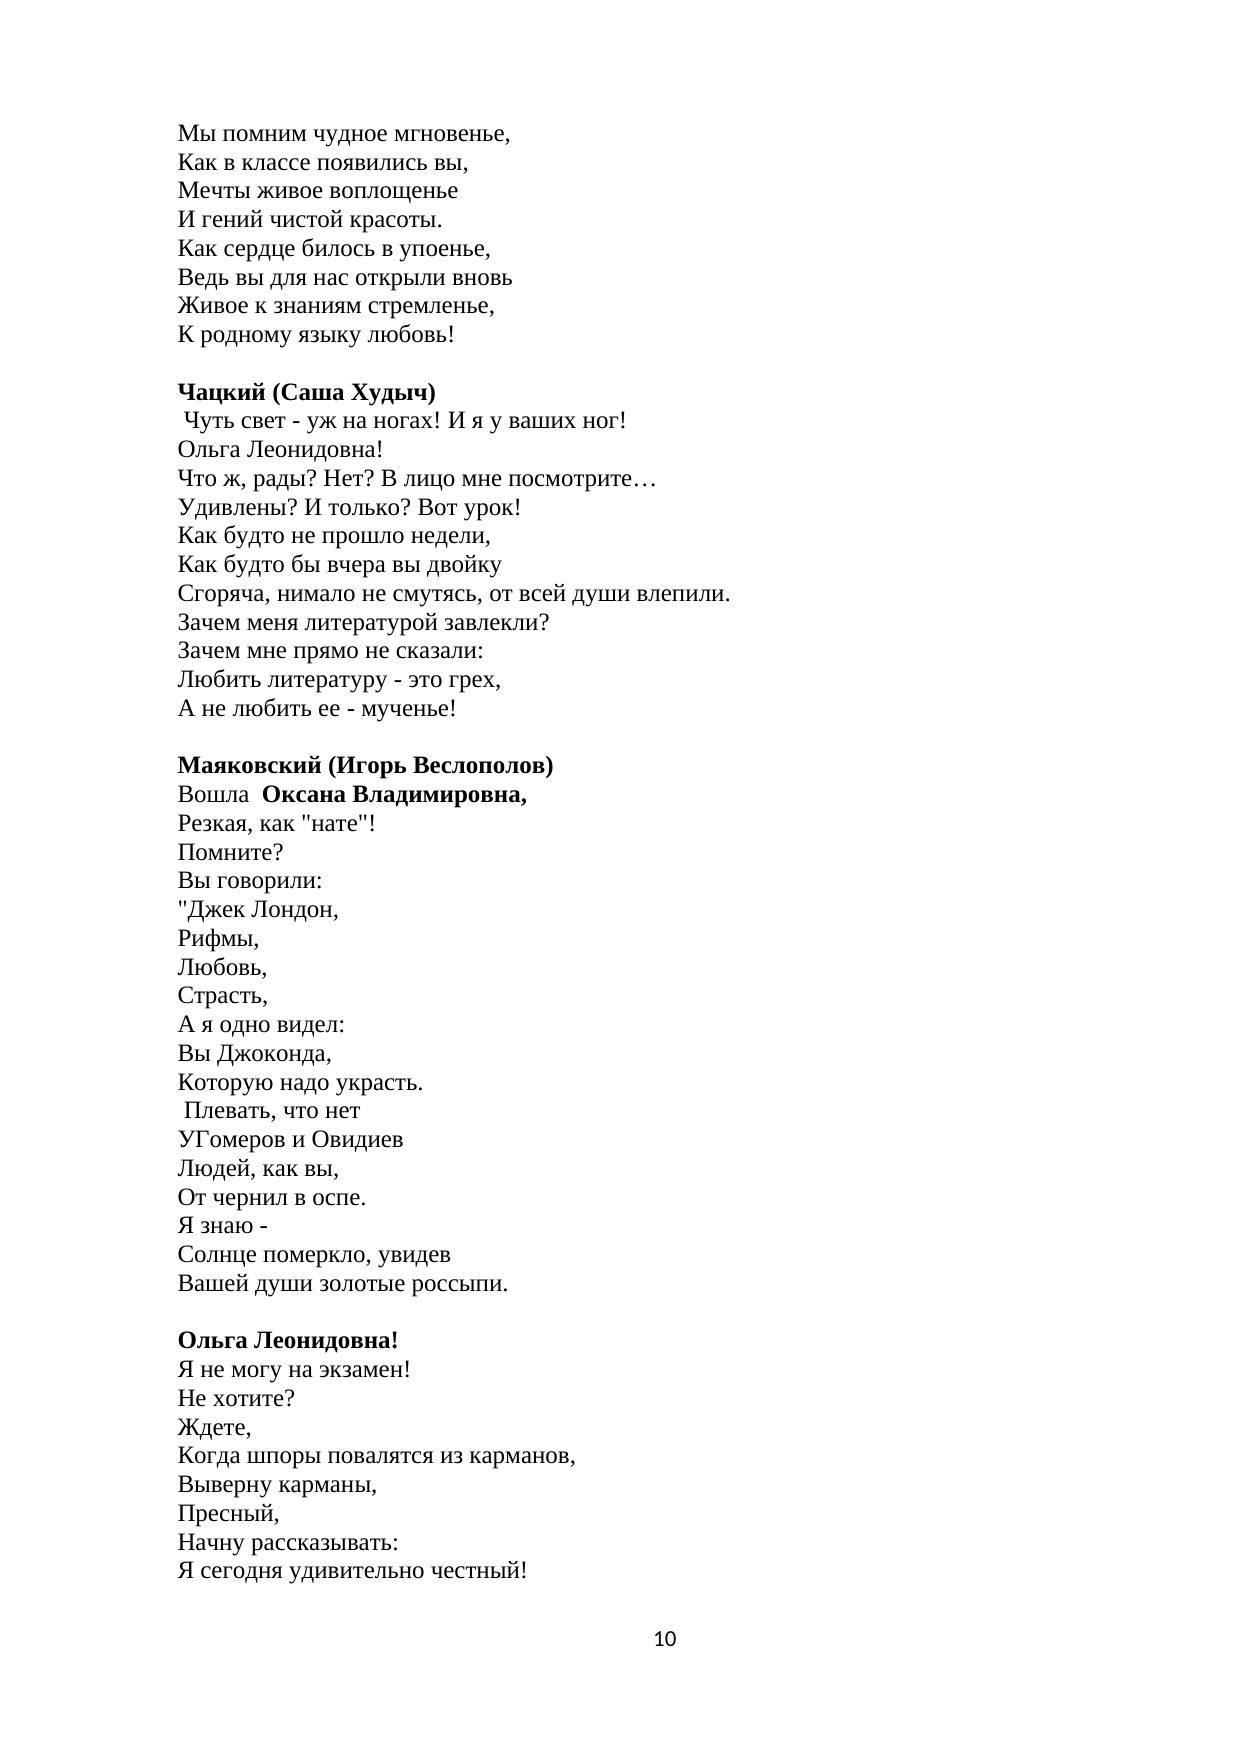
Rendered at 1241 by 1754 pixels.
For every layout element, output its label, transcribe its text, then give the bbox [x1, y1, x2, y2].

text Не хотите? [177, 1383, 1152, 1412]
text Вошла Оксана Владимировна, [177, 779, 1152, 808]
text Рифмы, [177, 923, 1152, 952]
text Что ж, рады? Нет? В лицо мне посмотрите… [177, 463, 1152, 492]
text Как сердце билось в упоенье, [177, 233, 1152, 262]
text Я сегодня удивительно честный! [177, 1556, 1152, 1584]
text Вашей души золотые россыпи. [177, 1268, 1152, 1297]
text "Джек Лондон, [177, 894, 1152, 923]
text Зачем меня литературой завлекли? [177, 607, 1152, 636]
text Как будто не прошло недели, [177, 521, 1152, 549]
text Пресный, [177, 1498, 1152, 1527]
text УГомеров и Овидиев [177, 1124, 1152, 1153]
text Чуть свет - уж на ногах! И я у ваших ног! [177, 406, 1152, 434]
text Ведь вы для нас открыли вновь [177, 262, 1152, 291]
text Вы Джоконда, [177, 1038, 1152, 1067]
text Как в классе появились вы, [177, 147, 1152, 176]
text Помните? [177, 837, 1152, 866]
text Резкая, как "нате"! [177, 808, 1152, 837]
text И гений чистой красоты. [177, 204, 1152, 233]
text Начну рассказывать: [177, 1527, 1152, 1556]
text Мы помним чудное мгновенье, [177, 118, 1152, 147]
text Которую надо украсть. [177, 1067, 1152, 1096]
text Как будто бы вчера вы двойку [177, 549, 1152, 578]
text Удивлены? И только? Вот урок! [177, 492, 1152, 521]
text А не любить ее - мученье! [177, 693, 1152, 722]
text Солнце померкло, увидев [177, 1239, 1152, 1268]
text Вы говорили: [177, 866, 1152, 894]
text Я не могу на экзамен! [177, 1354, 1152, 1383]
text От чернил в оспе. [177, 1182, 1152, 1211]
text Чацкий (Саша Худыч) [177, 377, 1152, 406]
text Я знаю - [177, 1211, 1152, 1239]
text Зачем мне прямо не сказали: [177, 636, 1152, 664]
text Маяковский (Игорь Веслополов) [177, 751, 1152, 779]
text Плевать, что нет [177, 1096, 1152, 1124]
text Ольга Леонидовна! [177, 434, 1152, 463]
text Живое к знаниям стремленье, [177, 291, 1152, 319]
text К родному языку любовь! [177, 319, 1152, 348]
text Людей, как вы, [177, 1153, 1152, 1182]
text Мечты живое воплощенье [177, 176, 1152, 204]
text Любовь, [177, 952, 1152, 981]
text Сгоряча, нимало не смутясь, от всей души влепили. [177, 578, 1152, 607]
text Страсть, [177, 981, 1152, 1009]
text Ольга Леонидовна! [177, 1326, 1152, 1354]
text Ждете, [177, 1412, 1152, 1441]
text Любить литературу - это грех, [177, 664, 1152, 693]
text А я одно видел: [177, 1009, 1152, 1038]
text Выверну карманы, [177, 1469, 1152, 1498]
text Когда шпоры повалятся из карманов, [177, 1441, 1152, 1469]
